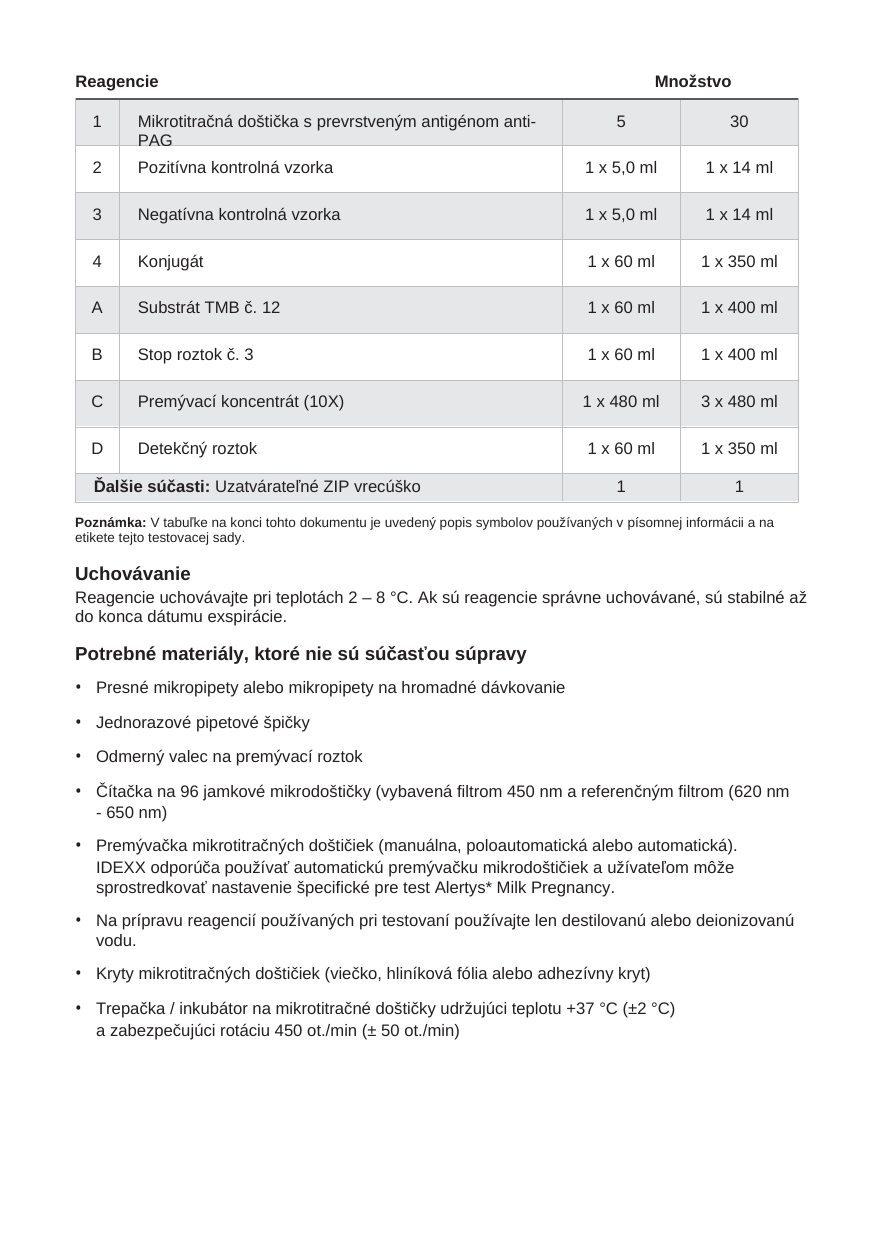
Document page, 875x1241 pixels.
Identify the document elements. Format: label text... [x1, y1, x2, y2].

table_cell Stop roztok č. 3 [120, 334, 562, 379]
table_cell A [76, 287, 119, 333]
list Odmerný valec na premývací roztok [75, 744, 812, 768]
list Trepačka / inkubátor na mikrotitračné doštičky udržujúci teplotu +37 °C (±2 °C) a zabezpečujúci rotáciu 450 ot./min (± 50 ot./min) [75, 996, 747, 1040]
list Jednorazové pipetové špičky [75, 709, 812, 733]
table_cell Detekčný roztok [120, 428, 562, 473]
table_header 1 [76, 100, 119, 145]
table_cell 1 x 400 ml [681, 287, 798, 333]
table_cell 1 x 60 ml [563, 428, 680, 473]
table_header Mikrotitračná doštička s prevrstveným antigénom anti-PAG [120, 100, 562, 145]
table_cell C [76, 381, 119, 426]
table_cell Premývací koncentrát (10X) [120, 381, 562, 426]
text Reagencie Množstvo [75, 72, 812, 91]
table_cell 3 x 480 ml [681, 381, 798, 426]
table_cell 1 [681, 474, 798, 501]
text Potrebné materiály, ktoré nie sú súčasťou súpravy [75, 643, 812, 664]
table_cell Konjugát [120, 240, 562, 286]
table_cell 1 x 5,0 ml [563, 193, 680, 239]
table_cell 4 [76, 240, 119, 286]
table_cell 1 x 480 ml [563, 381, 680, 426]
list Čítačka na 96 jamkové mikrodoštičky (vybavená filtrom 450 nm a referenčným filtrom (620 nm - 650 nm) [75, 778, 812, 822]
table_cell 1 x 60 ml [563, 287, 680, 333]
table_cell Pozitívna kontrolná vzorka [120, 146, 562, 192]
list Presné mikropipety alebo mikropipety na hromadné dávkovanie [75, 674, 812, 699]
table_cell Substrát TMB č. 12 [120, 287, 562, 333]
table_header 30 [681, 100, 798, 145]
text Uchovávanie [75, 562, 812, 584]
table_cell 1 [563, 474, 680, 501]
table_cell 1 x 400 ml [681, 334, 798, 379]
list Na prípravu reagencií používaných pri testovaní používajte len destilovanú alebo deionizovanú vodu. [75, 907, 812, 950]
table_cell 2 [76, 146, 119, 192]
table_cell Negatívna kontrolná vzorka [120, 193, 562, 239]
list Kryty mikrotitračných doštičiek (viečko, hliníková fólia alebo adhezívny kryt) [75, 961, 812, 985]
table_cell 1 x 14 ml [681, 193, 798, 239]
table_cell 1 x 14 ml [681, 146, 798, 192]
list Premývačka mikrotitračných doštičiek (manuálna, poloautomatická alebo automatická). IDEXX odporúča používať automatickú premývačku mikrodoštičiek a užívateľom môže sprostredkovať nastavenie špecifické pre test Alertys* Milk Pregnancy. [75, 832, 781, 897]
table_cell 1 x 350 ml [681, 240, 798, 286]
table_cell Ďalšie súčasti: Uzatvárateľné ZIP vrecúško [76, 474, 562, 501]
table_cell 3 [76, 193, 119, 239]
table_cell D [76, 428, 119, 473]
text Poznámka: V tabuľke na konci tohto dokumentu je uvedený popis symbolov používaných v písomnej informácii a na etikete tejto testovacej sady. [75, 514, 812, 545]
table_cell 1 x 350 ml [681, 428, 798, 473]
table_cell 1 x 60 ml [563, 334, 680, 379]
table_header 5 [563, 100, 680, 145]
table_cell 1 x 5,0 ml [563, 146, 680, 192]
table_cell B [76, 334, 119, 379]
text Reagencie uchovávajte pri teplotách 2 – 8 °C. Ak sú reagencie správne uchovávané, sú stabilné až do konca dátumu exspirácie. [75, 588, 812, 626]
table_cell 1 x 60 ml [563, 240, 680, 286]
